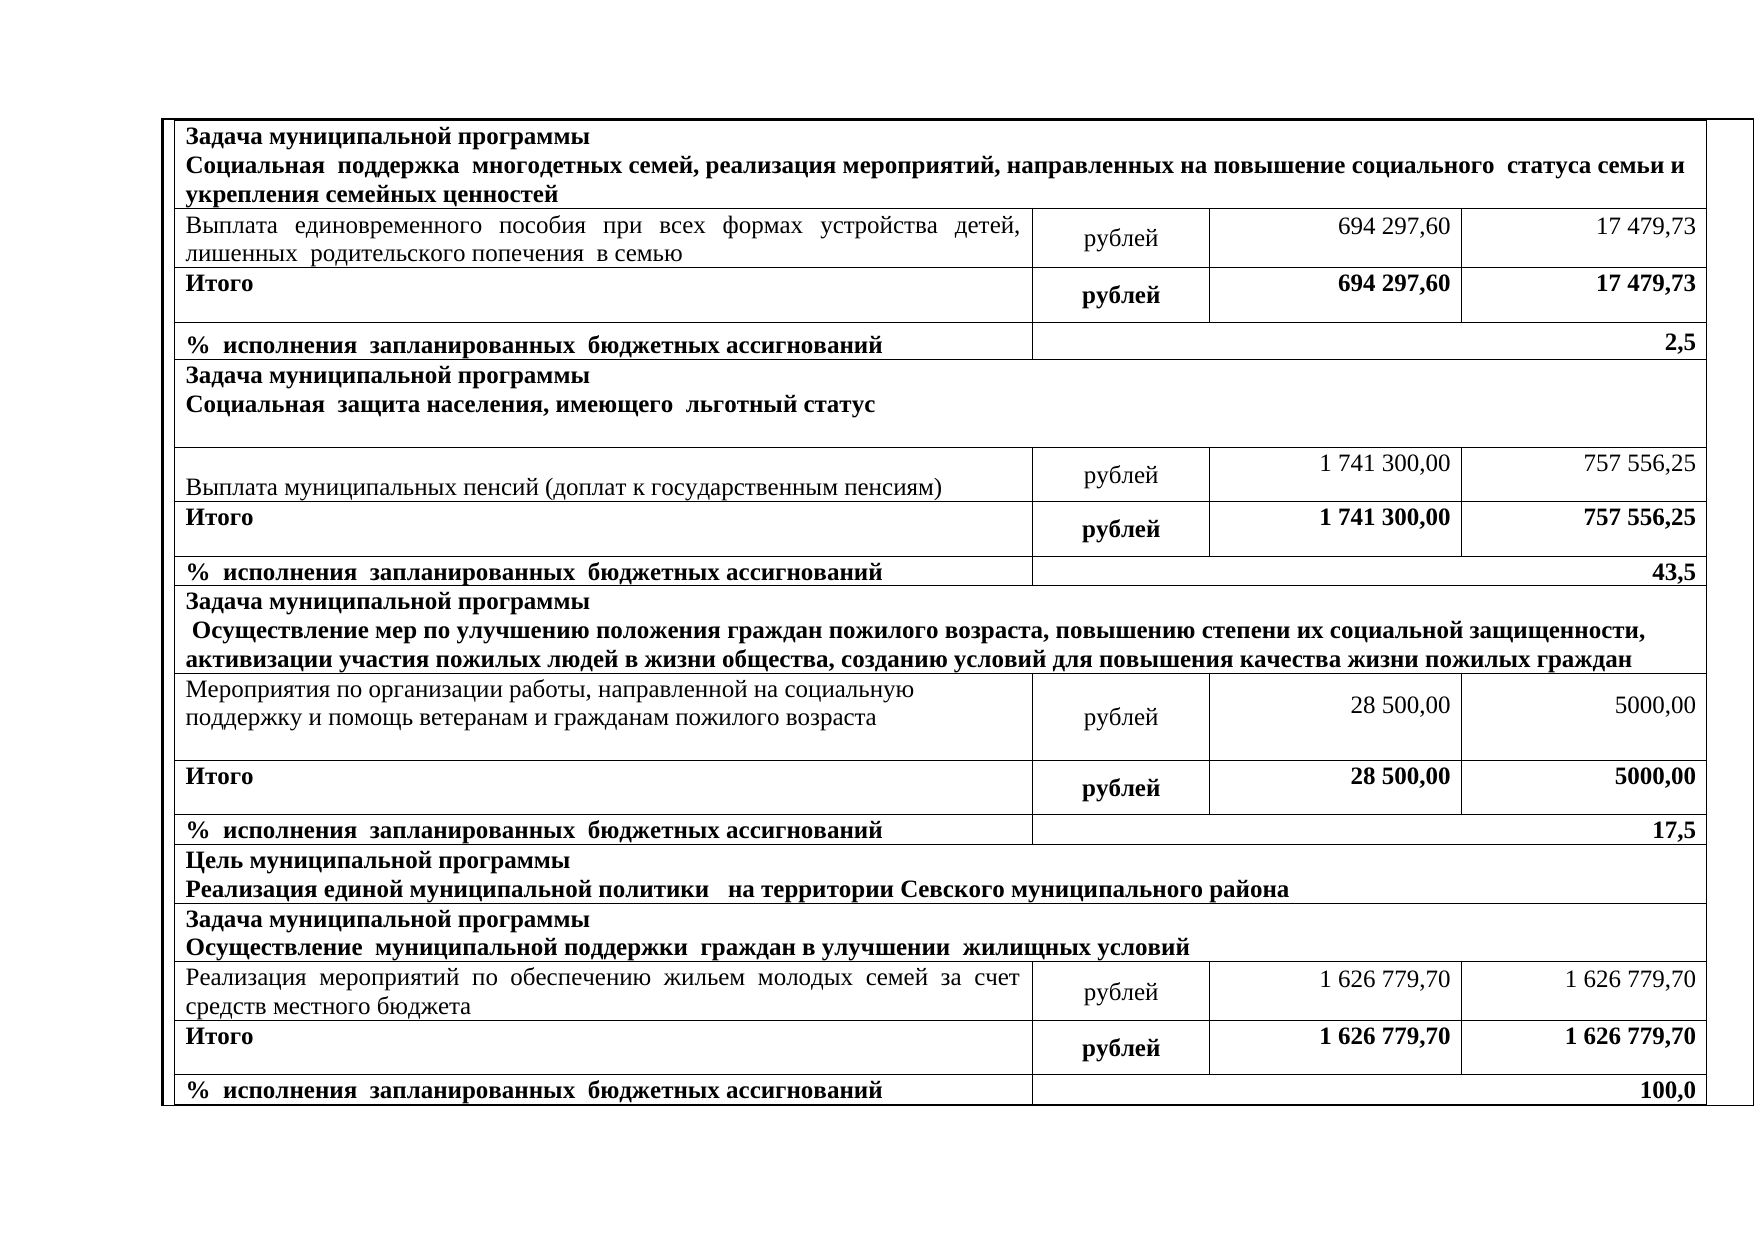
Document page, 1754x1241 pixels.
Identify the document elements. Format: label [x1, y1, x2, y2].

table_cell [175, 360, 1706, 447]
table_cell [175, 761, 1032, 814]
table_cell [175, 845, 1706, 903]
table_cell [175, 962, 1032, 1020]
table_cell [175, 674, 1032, 760]
table_cell [175, 586, 1706, 673]
table_cell [175, 502, 1032, 556]
table_cell [175, 121, 1706, 208]
table_cell [1462, 209, 1706, 267]
table_cell [1210, 761, 1461, 814]
table_cell [1462, 674, 1706, 760]
table_cell [175, 1021, 1032, 1074]
table_cell [1033, 962, 1209, 1020]
table_cell [1033, 674, 1209, 760]
table_cell [175, 448, 1032, 501]
table_cell [1033, 209, 1209, 267]
table_cell [1210, 1021, 1461, 1074]
table_cell [1462, 448, 1706, 501]
table_cell [1462, 1021, 1706, 1074]
table_cell [1210, 962, 1461, 1020]
table_cell [1033, 502, 1209, 556]
table_cell [1033, 323, 1706, 359]
table_cell [1033, 268, 1209, 322]
table_cell [1033, 1075, 1706, 1104]
table_cell [175, 268, 1032, 322]
table_cell [164, 120, 174, 1105]
table_cell [1210, 448, 1461, 501]
table_cell [1210, 209, 1461, 267]
table_cell [1033, 448, 1209, 501]
table_cell [1707, 120, 1753, 1105]
table_cell [1462, 268, 1706, 322]
table_cell [1033, 815, 1706, 844]
table_cell [175, 323, 1032, 359]
table_cell [1210, 674, 1461, 760]
table_cell [1462, 962, 1706, 1020]
table_cell [175, 1075, 1032, 1104]
table_cell [1210, 268, 1461, 322]
table_cell [175, 904, 1706, 961]
table_cell [1033, 761, 1209, 814]
table_cell [1033, 1021, 1209, 1074]
table_cell [175, 815, 1032, 844]
table_cell [1210, 502, 1461, 556]
table_cell [1033, 557, 1706, 585]
table_cell [1462, 502, 1706, 556]
table_cell [175, 557, 1032, 585]
table_cell [175, 209, 1032, 267]
table_cell [1462, 761, 1706, 814]
